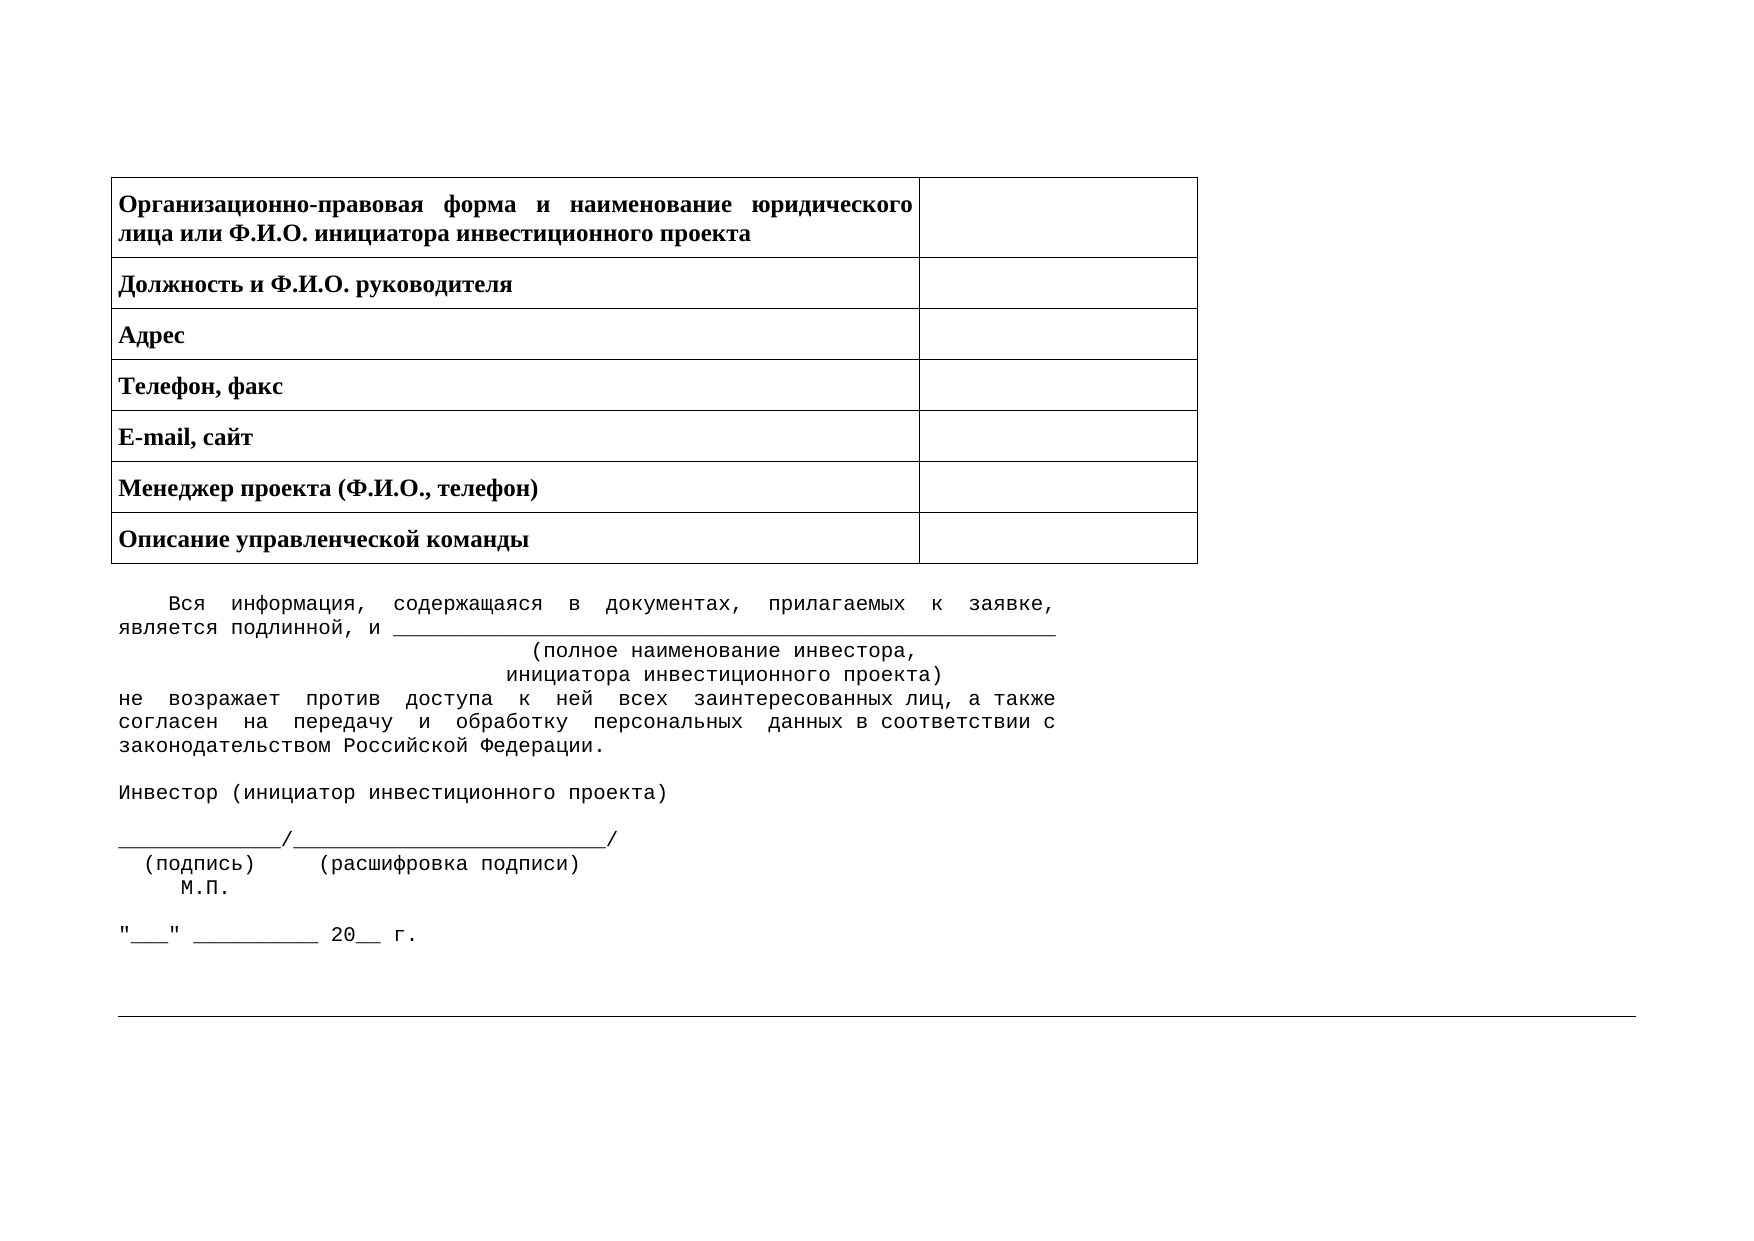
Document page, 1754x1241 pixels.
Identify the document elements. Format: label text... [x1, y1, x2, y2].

text Инвестор (инициатор инвестиционного проекта) [118, 782, 1636, 806]
text инициатора инвестиционного проекта) [118, 664, 1636, 688]
table_cell E-mail, сайт [112, 411, 919, 461]
table_cell [920, 513, 1197, 563]
text является подлинной, и _____________________________________________________ [118, 617, 1636, 640]
table_cell Менеджер проекта (Ф.И.О., телефон) [112, 462, 919, 512]
text согласен на передачу и обработку персональных данных в соответствии с [118, 711, 1636, 735]
table_cell [920, 178, 1197, 257]
text (подпись) (расшифровка подписи) [118, 853, 1636, 877]
table_cell Должность и Ф.И.О. руководителя [112, 258, 919, 308]
table_cell Адрес [112, 309, 919, 359]
table_cell [920, 258, 1197, 308]
text М.П. [118, 877, 1636, 900]
table_cell [920, 360, 1197, 410]
table_cell Описание управленческой команды [112, 513, 919, 563]
table_cell Организационно-правовая форма и наименование юридического лица или Ф.И.О. инициатора инвестиционного проекта [112, 178, 919, 257]
text Вся информация, содержащаяся в документах, прилагаемых к заявке, [118, 593, 1636, 617]
text законодательством Российской Федерации. [118, 735, 1636, 758]
text не возражает против доступа к ней всех заинтересованных лиц, а также [118, 688, 1636, 711]
table_cell Телефон, факс [112, 360, 919, 410]
table_cell [920, 462, 1197, 512]
text "___" __________ 20__ г. [118, 924, 1636, 948]
text (полное наименование инвестора, [118, 640, 1636, 664]
text _____________/_________________________/ [118, 829, 1636, 853]
table_cell [920, 309, 1197, 359]
table_cell [920, 411, 1197, 461]
